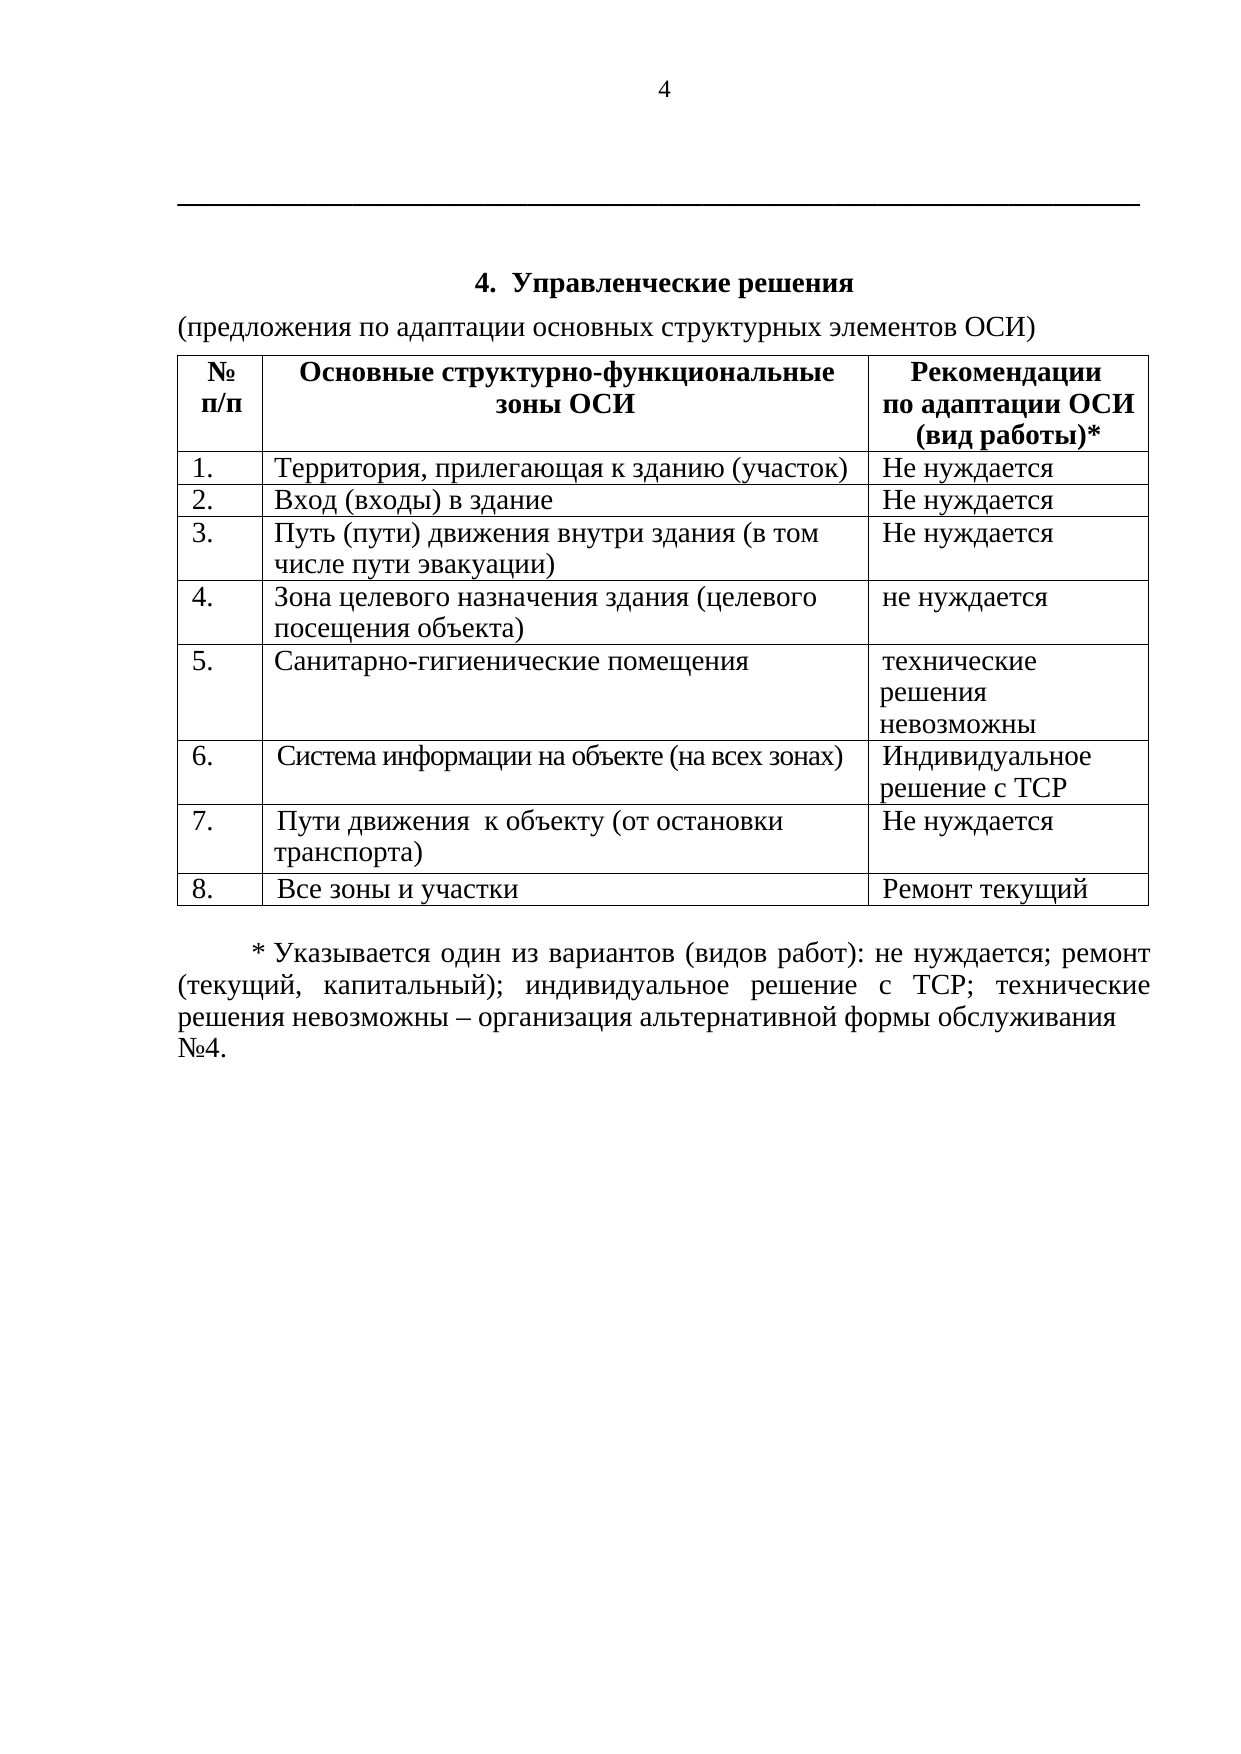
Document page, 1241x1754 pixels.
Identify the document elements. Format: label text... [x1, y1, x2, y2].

table_cell Не нуждается [869, 805, 1148, 873]
table_header № п/п [178, 356, 262, 451]
table_cell Путь (пути) движения внутри здания (в том числе пути эвакуации) [263, 517, 868, 580]
table_cell 2. [178, 485, 262, 516]
table_cell Зона целевого назначения здания (целевого посещения объекта) [263, 581, 868, 644]
table_cell Индивидуальное решение с ТСР [869, 741, 1148, 804]
text №4. [177, 1032, 1152, 1064]
table_cell Не нуждается [869, 452, 1148, 483]
table_cell Не нуждается [869, 517, 1148, 580]
table_cell Территория, прилегающая к зданию (участок) [263, 452, 868, 483]
table_cell Все зоны и участки [263, 874, 868, 905]
table_header Рекомендации по адаптации ОСИ (вид работы)* [869, 356, 1148, 451]
table_cell технические решения невозможны [869, 645, 1148, 740]
table_cell 5. [178, 645, 262, 740]
table_cell 8. [178, 874, 262, 905]
table_header Основные структурно-функциональные зоны ОСИ [263, 356, 868, 451]
text * Указывается один из вариантов (видов работ): не нуждается; ремонт (текущий, капитальный); индивидуальное решение с ТСР; технические решения невозможны – организация альтернативной формы обслуживания [177, 938, 1152, 1032]
text 4. Управленческие решения [177, 267, 1152, 299]
text __________________________________________________________________ [177, 177, 1152, 209]
table_cell 6. [178, 741, 262, 804]
table_cell Не нуждается [869, 485, 1148, 516]
text (предложения по адаптации основных структурных элементов ОСИ) [177, 311, 1152, 343]
table_cell 1. [178, 452, 262, 483]
table_cell Система информации на объекте (на всех зонах) [263, 741, 868, 804]
table_cell не нуждается [869, 581, 1148, 644]
table_cell Санитарно-гигиенические помещения [263, 645, 868, 740]
table_cell Ремонт текущий [869, 874, 1148, 905]
table_cell Пути движения к объекту (от остановки транспорта) [263, 805, 868, 873]
table_cell 3. [178, 517, 262, 580]
table_cell 4. [178, 581, 262, 644]
table_cell 7. [178, 805, 262, 873]
table_cell Вход (входы) в здание [263, 485, 868, 516]
